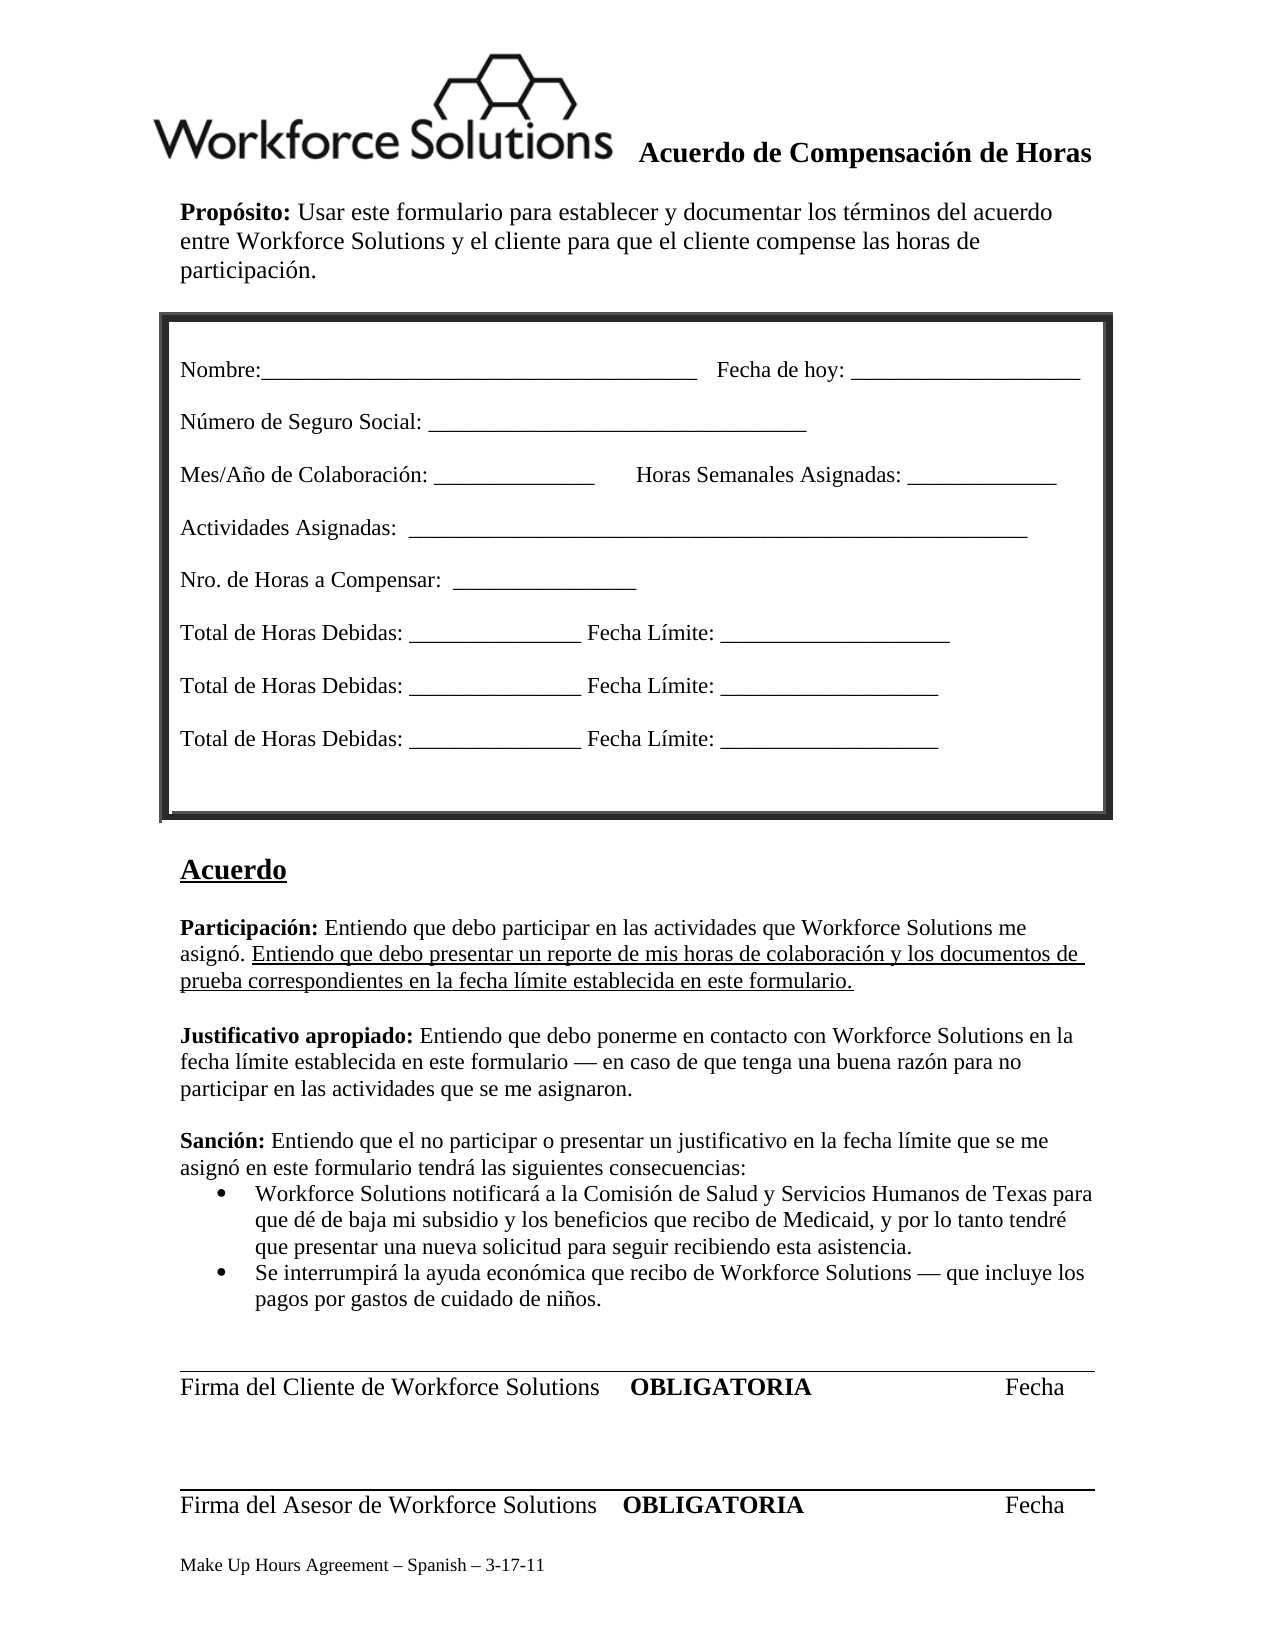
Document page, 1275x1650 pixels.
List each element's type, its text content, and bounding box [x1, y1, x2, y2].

picture [142, 43, 624, 171]
text Mes/Año de Colaboración: ______________ Horas Semanales Asignadas: _____________ [180, 461, 1095, 487]
text Total de Horas Debidas: _______________ Fecha Límite: ___________________ [180, 672, 1095, 698]
text Total de Horas Debidas: _______________ Fecha Límite: ___________________ [180, 724, 1095, 751]
text Nro. de Horas a Compensar: ________________ [180, 566, 1095, 593]
text Acuerdo de Compensación de Horas [180, 135, 1095, 168]
text Nombre:______________________________________ Fecha de hoy: ____________________ [180, 356, 1095, 382]
text Firma del Asesor de Workforce Solutions OBLIGATORIA Fecha [180, 1491, 1095, 1519]
text Firma del Cliente de Workforce Solutions OBLIGATORIA Fecha [180, 1372, 1095, 1401]
text Participación: Entiendo que debo participar en las actividades que Workforce Solutions me asignó. Entiendo que debo presentar un reporte de mis horas de colaboración y los documentos de prueba correspondientes en la fecha límite establecida en este formulario. [180, 914, 1095, 1022]
text Justificativo apropiado: Entiendo que debo ponerme en contacto con Workforce Solutions en la fecha límite establecida en este formulario — en caso de que tenga una buena razón para no participar en las actividades que se me asignaron. [180, 1022, 1095, 1101]
text Acuerdo [180, 852, 1095, 914]
text Sanción: Entiendo que el no participar o presentar un justificativo en la fecha límite que se me asignó en este formulario tendrá las siguientes consecuencias: [180, 1127, 1095, 1180]
text Total de Horas Debidas: _______________ Fecha Límite: ____________________ [180, 619, 1095, 646]
text Número de Seguro Social: _________________________________ [180, 408, 1095, 435]
list Se interrumpirá la ayuda económica que recibo de Workforce Solutions — que incluye los pagos por gastos de cuidado de niños. [217, 1259, 1095, 1312]
list Workforce Solutions notificará a la Comisión de Salud y Servicios Humanos de Texas para que dé de baja mi subsidio y los beneficios que recibo de Medicaid, y por lo tanto tendré que presentar una nueva solicitud para seguir recibiendo esta asistencia. [217, 1180, 1095, 1259]
text Propósito: Usar este formulario para establecer y documentar los términos del acuerdo entre Workforce Solutions y el cliente para que el cliente compense las horas de participación. [180, 197, 1095, 312]
text Actividades Asignadas: ______________________________________________________ [180, 514, 1095, 540]
